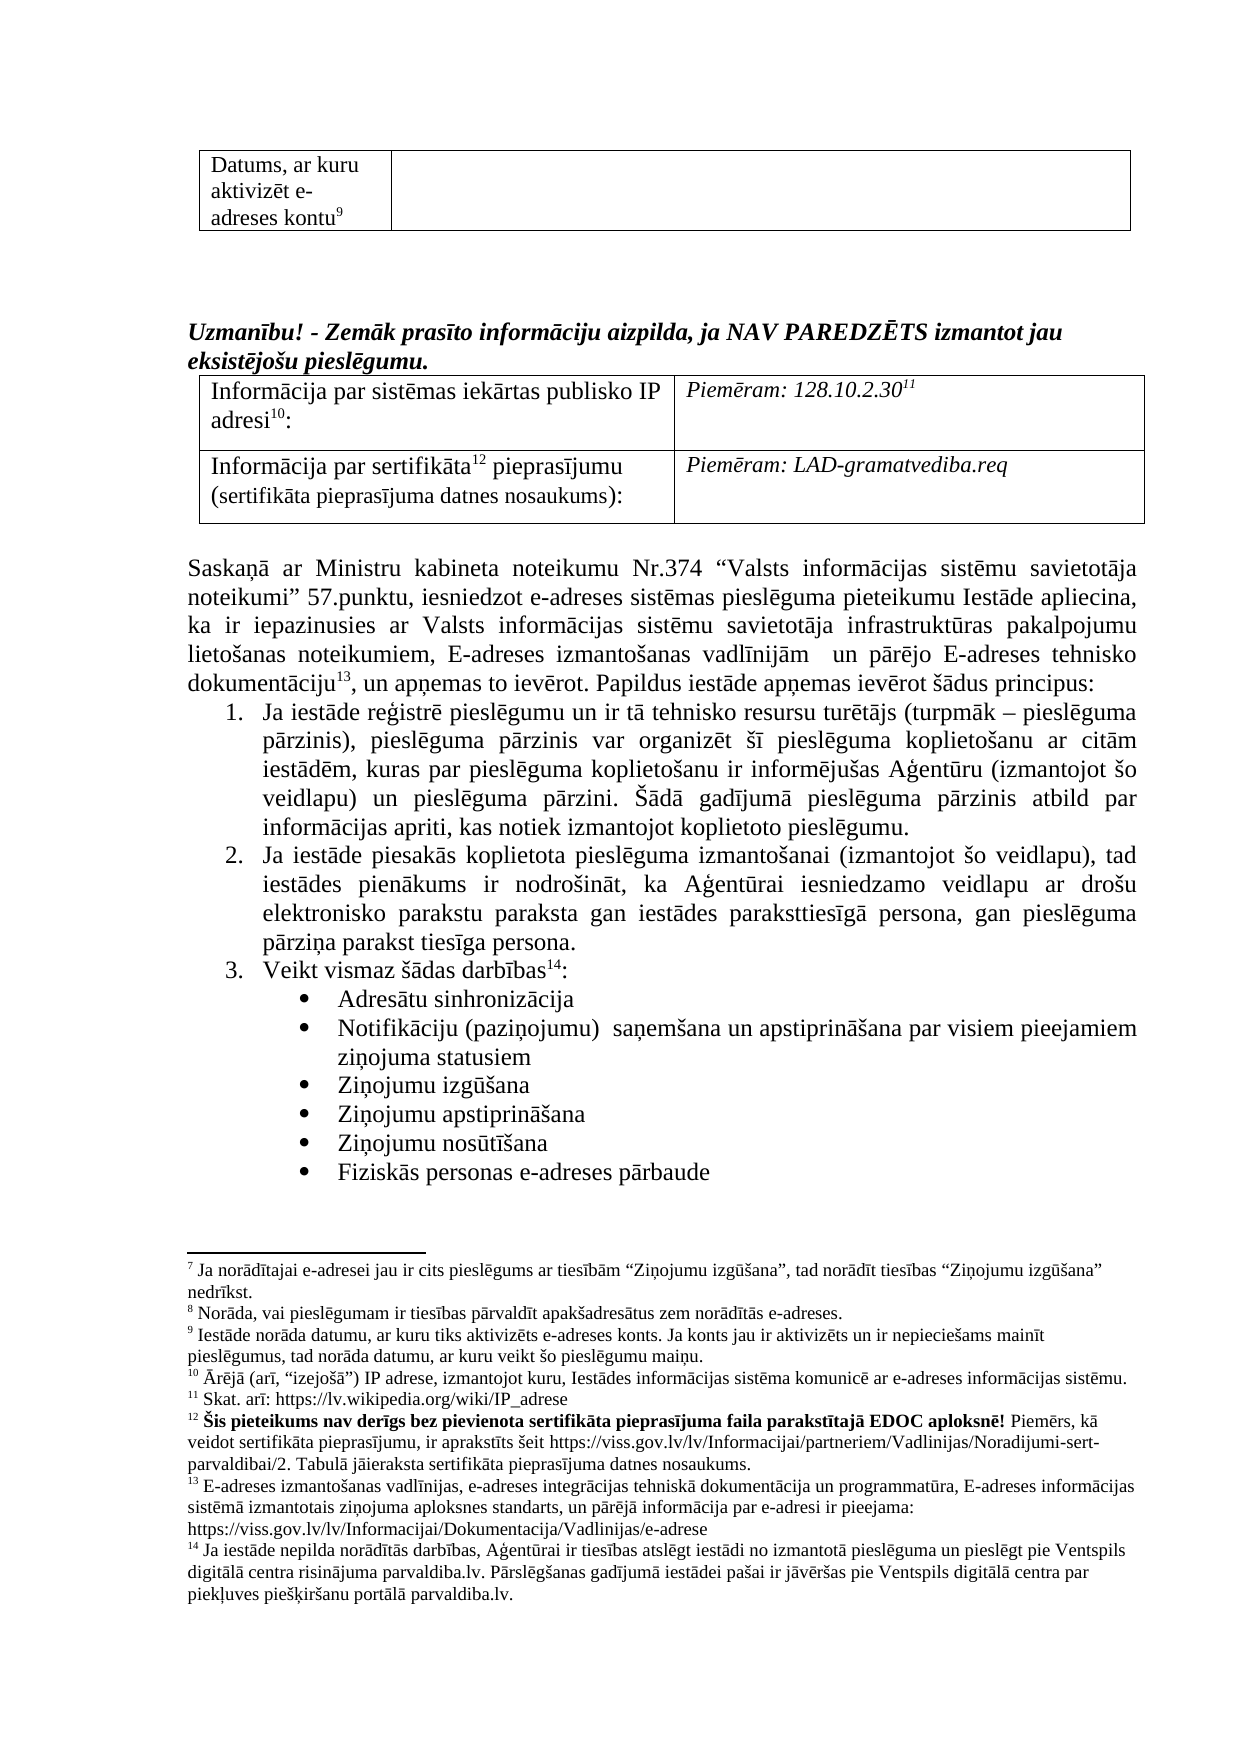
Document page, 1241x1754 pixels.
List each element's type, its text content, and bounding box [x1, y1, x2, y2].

table_cell Piemēram: LAD-gramatvediba.req [675, 451, 1144, 523]
text Saskaņā ar Ministru kabineta noteikumu Nr.374 “Valsts informācijas sistēmu savietotāja noteikumi” 57.punktu, iesniedzot e-adreses sistēmas pieslēguma pieteikumu Iestāde apliecina, ka ir iepazinusies ar Valsts informācijas sistēmu savietotāja infrastruktūras pakalpojumu lietošanas noteikumiem, E-adreses izmantošanas vadlīnijām un pārējo E-adreses tehnisko dokumentāciju, un apņemas to ievērot. Papildus iestāde apņemas ievērot šādus principus: [187, 553, 1138, 697]
list Ziņojumu nosūtīšana [300, 1128, 1138, 1157]
list Veikt vismaz šādas darbības: [225, 956, 1138, 984]
list Adresātu sinhronizācija [300, 984, 1138, 1013]
table_cell Datums, ar kuru aktivizēt e-adreses kontu [200, 151, 391, 230]
list Notifikāciju (paziņojumu) saņemšana un apstiprināšana par visiem pieejamiem ziņojuma statusiem [300, 1013, 1138, 1071]
list Ziņojumu izgūšana [300, 1071, 1138, 1099]
table_header Informācija par sistēmas iekārtas publisko IP adresi: [200, 376, 674, 450]
list Fiziskās personas e-adreses pārbaude [300, 1157, 1138, 1186]
table_cell Informācija par sertifikāta pieprasījumu (sertifikāta pieprasījuma datnes nosaukums): [200, 451, 674, 523]
list Ziņojumu apstiprināšana [300, 1099, 1138, 1128]
table_cell [392, 151, 1130, 230]
text Uzmanību! - Zemāk prasīto informāciju aizpilda, ja NAV PAREDZĒTS izmantot jau eksistējošu pieslēgumu. [187, 317, 1138, 375]
list Ja iestāde piesakās koplietota pieslēguma izmantošanai (izmantojot šo veidlapu), tad iestādes pienākums ir nodrošināt, ka Aģentūrai iesniedzamo veidlapu ar drošu elektronisko parakstu paraksta gan iestādes paraksttiesīgā persona, gan pieslēguma pārziņa parakst tiesīga persona. [225, 841, 1138, 956]
list Ja iestāde reģistrē pieslēgumu un ir tā tehnisko resursu turētājs (turpmāk – pieslēguma pārzinis), pieslēguma pārzinis var organizēt šī pieslēguma koplietošanu ar citām iestādēm, kuras par pieslēguma koplietošanu ir informējušas Aģentūru (izmantojot šo veidlapu) un pieslēguma pārzini. Šādā gadījumā pieslēguma pārzinis atbild par informācijas apriti, kas notiek izmantojot koplietoto pieslēgumu. [225, 697, 1138, 841]
table_header Piemēram: 128.10.2.30 [675, 376, 1144, 450]
